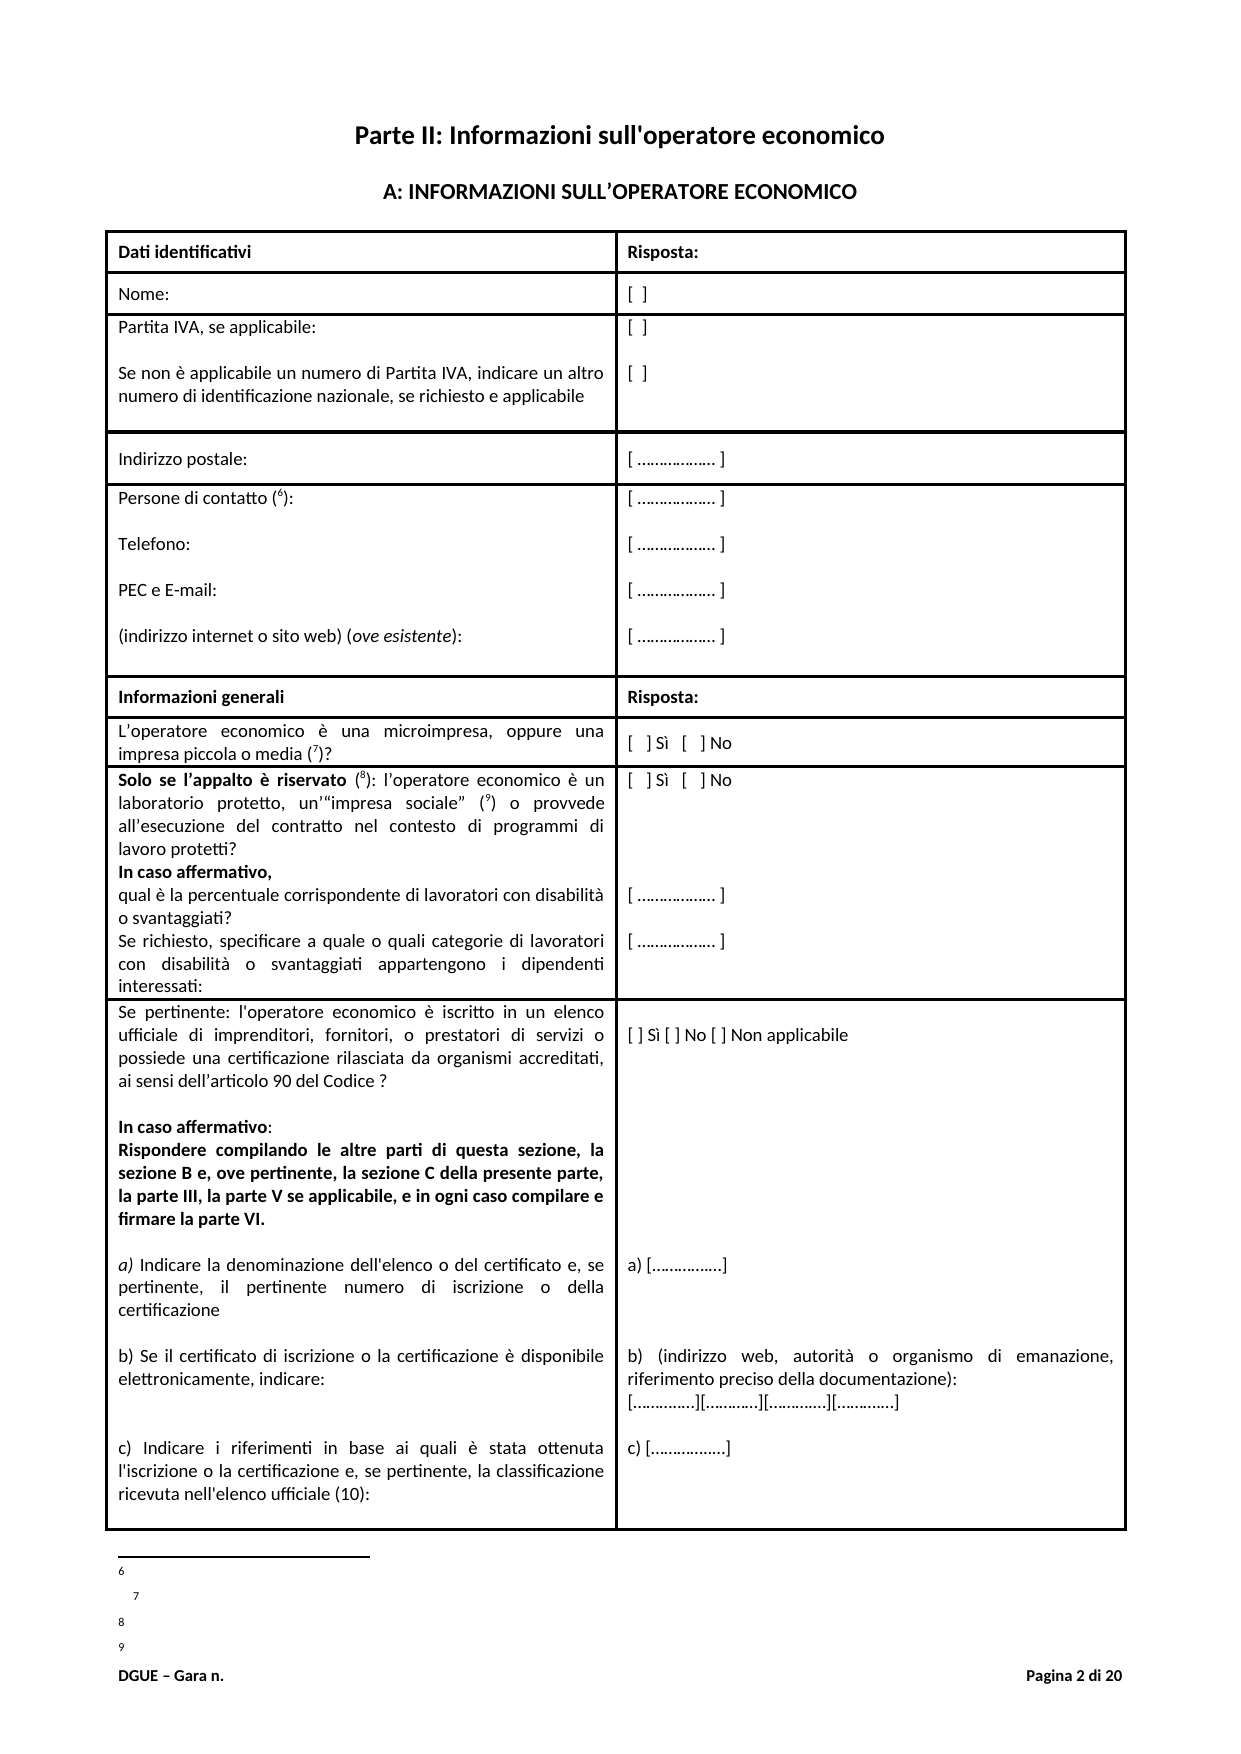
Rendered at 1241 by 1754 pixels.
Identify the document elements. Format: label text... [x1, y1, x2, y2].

table_cell Risposta: [618, 678, 1124, 716]
table_cell [ ] Sì [ ] No [ ……………… ] [ ……………… ] [618, 768, 1124, 997]
table_cell Persone di contatto (): Telefono: PEC e E-mail: (indirizzo internet o sito web) (ove esistente): [108, 486, 615, 675]
table_cell [ ] [ ] [618, 316, 1124, 430]
table_cell [ ] [618, 274, 1124, 313]
table_cell Informazioni generali [108, 678, 615, 716]
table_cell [108, 1001, 615, 1528]
table_cell Indirizzo postale: [108, 434, 615, 483]
text A: INFORMAZIONI SULL’OPERATORE ECONOMICO [118, 177, 1122, 205]
table_header Risposta: [618, 233, 1124, 271]
table_header Dati identificativi [108, 233, 615, 271]
table_cell Solo se l’appalto è riservato (): l’operatore economico è un laboratorio protetto, un’“impresa sociale” () o provvede all’esecuzione del contratto nel contesto di programmi di lavoro protetti? In caso affermativo, qual è la percentuale corrispondente di lavoratori con disabilità o svantaggiati? Se richiesto, specificare a quale o quali categorie di lavoratori con disabilità o svantaggiati appartengono i dipendenti interessati: [108, 768, 615, 997]
table_cell Nome: [108, 274, 615, 313]
table_cell [ ] Sì [ ] No [618, 719, 1124, 765]
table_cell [618, 1001, 1124, 1528]
text Parte II: Informazioni sull'operatore economico [118, 118, 1122, 151]
table_cell L’operatore economico è una microimpresa, oppure una impresa piccola o media ()? [108, 719, 615, 765]
table_cell Partita IVA, se applicabile: Se non è applicabile un numero di Partita IVA, indicare un altro numero di identificazione nazionale, se richiesto e applicabile [108, 316, 615, 430]
table_cell [ ……………… ] [ ……………… ] [ ……………… ] [ ……………… ] [618, 486, 1124, 675]
table_cell [ ……………… ] [618, 434, 1124, 483]
